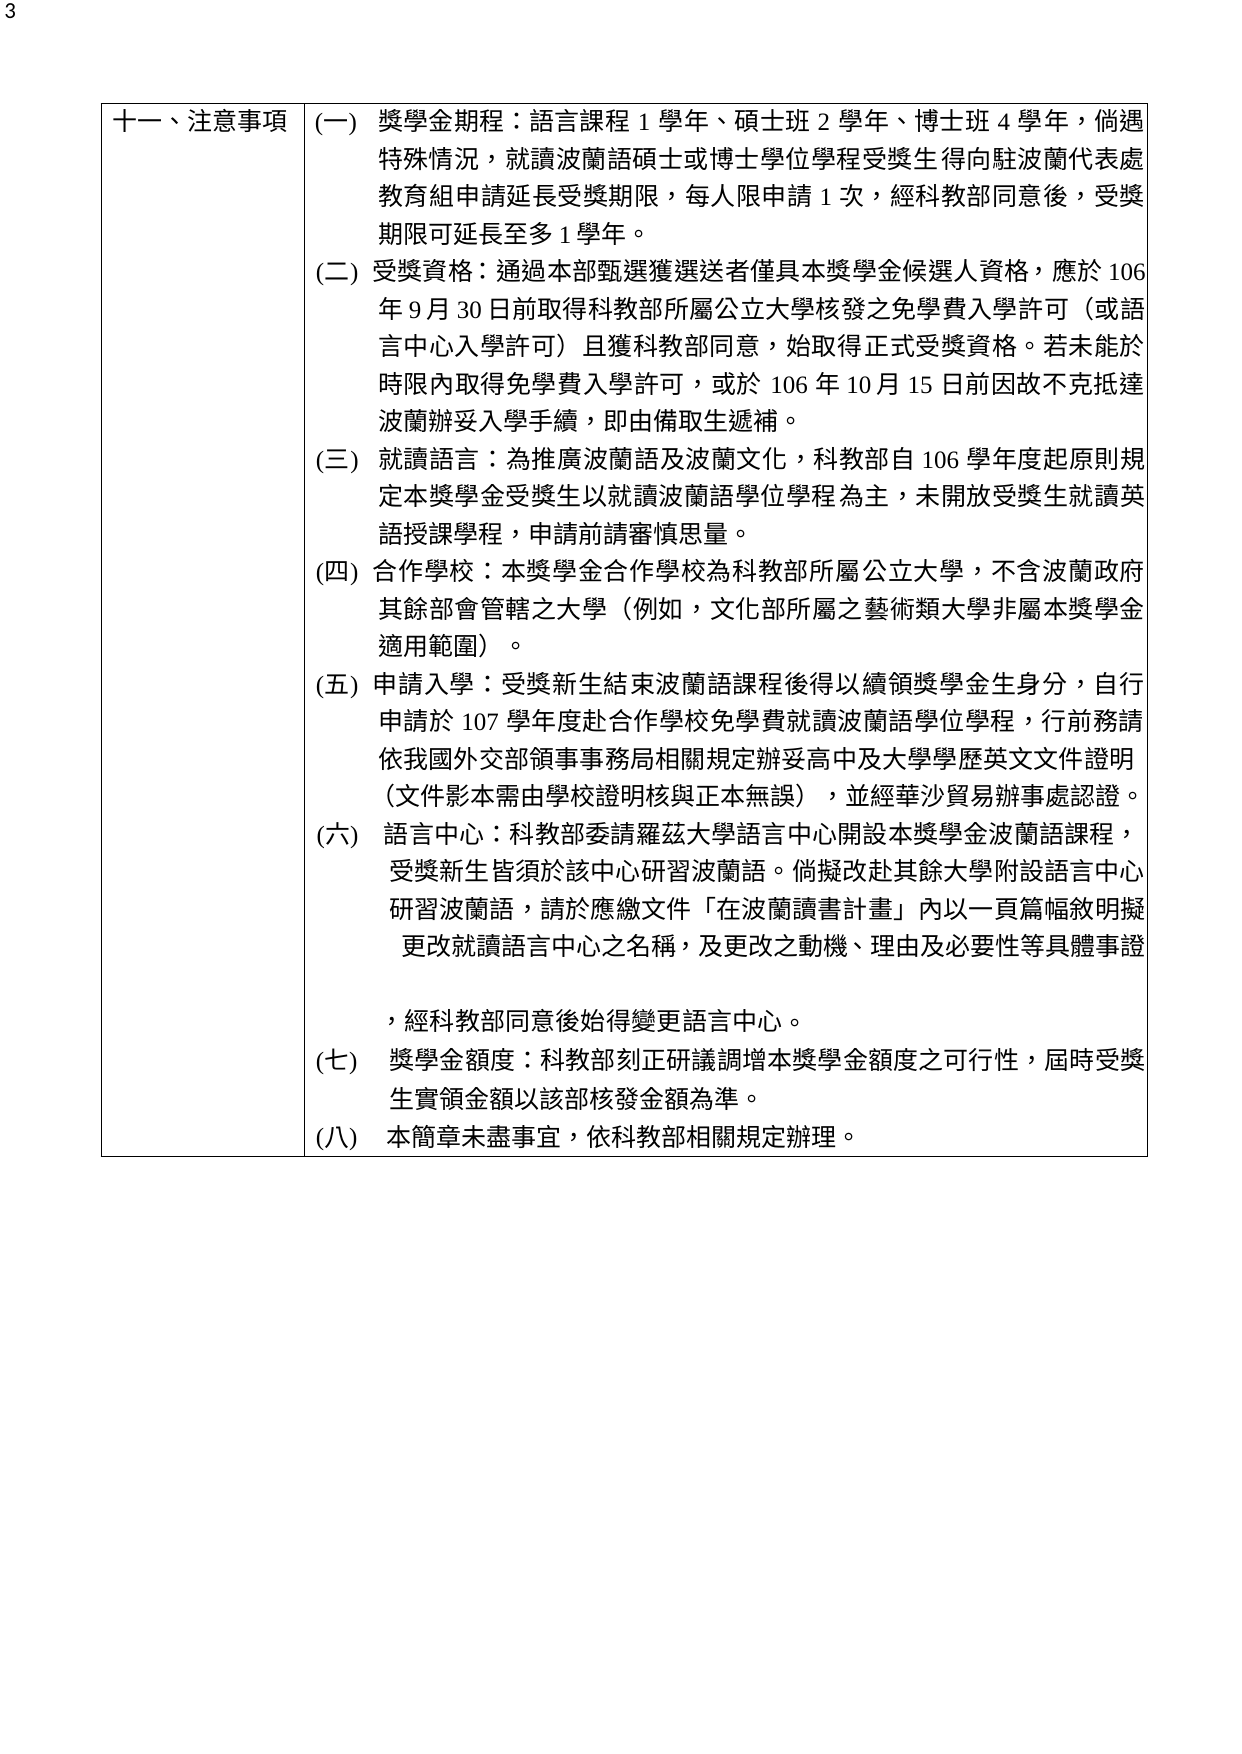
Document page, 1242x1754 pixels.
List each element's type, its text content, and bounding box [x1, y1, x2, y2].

text 十一、注意事項 (一) 獎學金期程：語言課程 1 學年、碩士班 2 學年、博士班 4 學年，倘遇特殊情況，就讀波蘭語碩士或博士學位學程受獎生得向駐波蘭代表處教育組申請延長受獎期限，每人限申請 1 次，經科教部同意後，受獎期限可延長至多 1學年。 [112, 101, 1145, 251]
text （文件影本需由學校證明核與正本無誤），並經華沙貿易辦事處認證。 [286, 776, 1145, 813]
text (七) 獎學金額度：科教部刻正研議調增本獎學金額度之可行性，屆時受獎 [316, 1039, 1145, 1077]
text (二) 受獎資格：通過本部甄選獲選送者僅具本獎學金候選人資格，應於106 年9月30日前取得科教部所屬公立大學核發之免學費入學許可（或語 言中心入學許可）且獲科教部同意，始取得正式受獎資格。若未能於 時限內取得免學費入學許可，或於 106 年10月15 日前因故不克抵達 波蘭辦妥入學手續，即由備取生遞補。 [316, 251, 1145, 438]
text (六) 語言中心：科教部委請羅茲大學語言中心開設本獎學金波蘭語課程， [102, 813, 1145, 851]
text (八) 本簡章未盡事宜，依科教部相關規定辦理。 [316, 1116, 1156, 1152]
text (三) 就讀語言：為推廣波蘭語及波蘭文化，科教部自106 學年度起原則規定本獎學金受獎生以就讀波蘭語學位學程為主，未開放受獎生就讀英語授課學程，申請前請審慎思量。 [316, 438, 1145, 551]
text ，經科教部同意後始得變更語言中心。 [102, 1001, 1095, 1038]
text 研習波蘭語，請於應繳文件「在波蘭讀書計畫」內以一頁篇幅敘明擬 [309, 888, 1145, 926]
text (四) 合作學校：本獎學金合作學校為科教部所屬公立大學，不含波蘭政府 其餘部會管轄之大學（例如，文化部所屬之藝術類大學非屬本獎學金 適用範圍）。 [316, 551, 1145, 663]
text 更改就讀語言中心之名稱，及更改之動機、理由及必要性等具體事證， [309, 926, 1145, 1001]
text (五) 申請入學：受獎新生結束波蘭語課程後得以續領獎學金生身分，自行 申請於 107 學年度赴合作學校免學費就讀波蘭語學位學程，行前務請 依我國外交部領事事務局相關規定辦妥高中及大學學歷英文文件證明 [316, 663, 1145, 776]
text 受獎新生皆須於該中心研習波蘭語。倘擬改赴其餘大學附設語言中心 [309, 851, 1145, 888]
text 生實領金額以該部核發金額為準。 [316, 1078, 1145, 1116]
